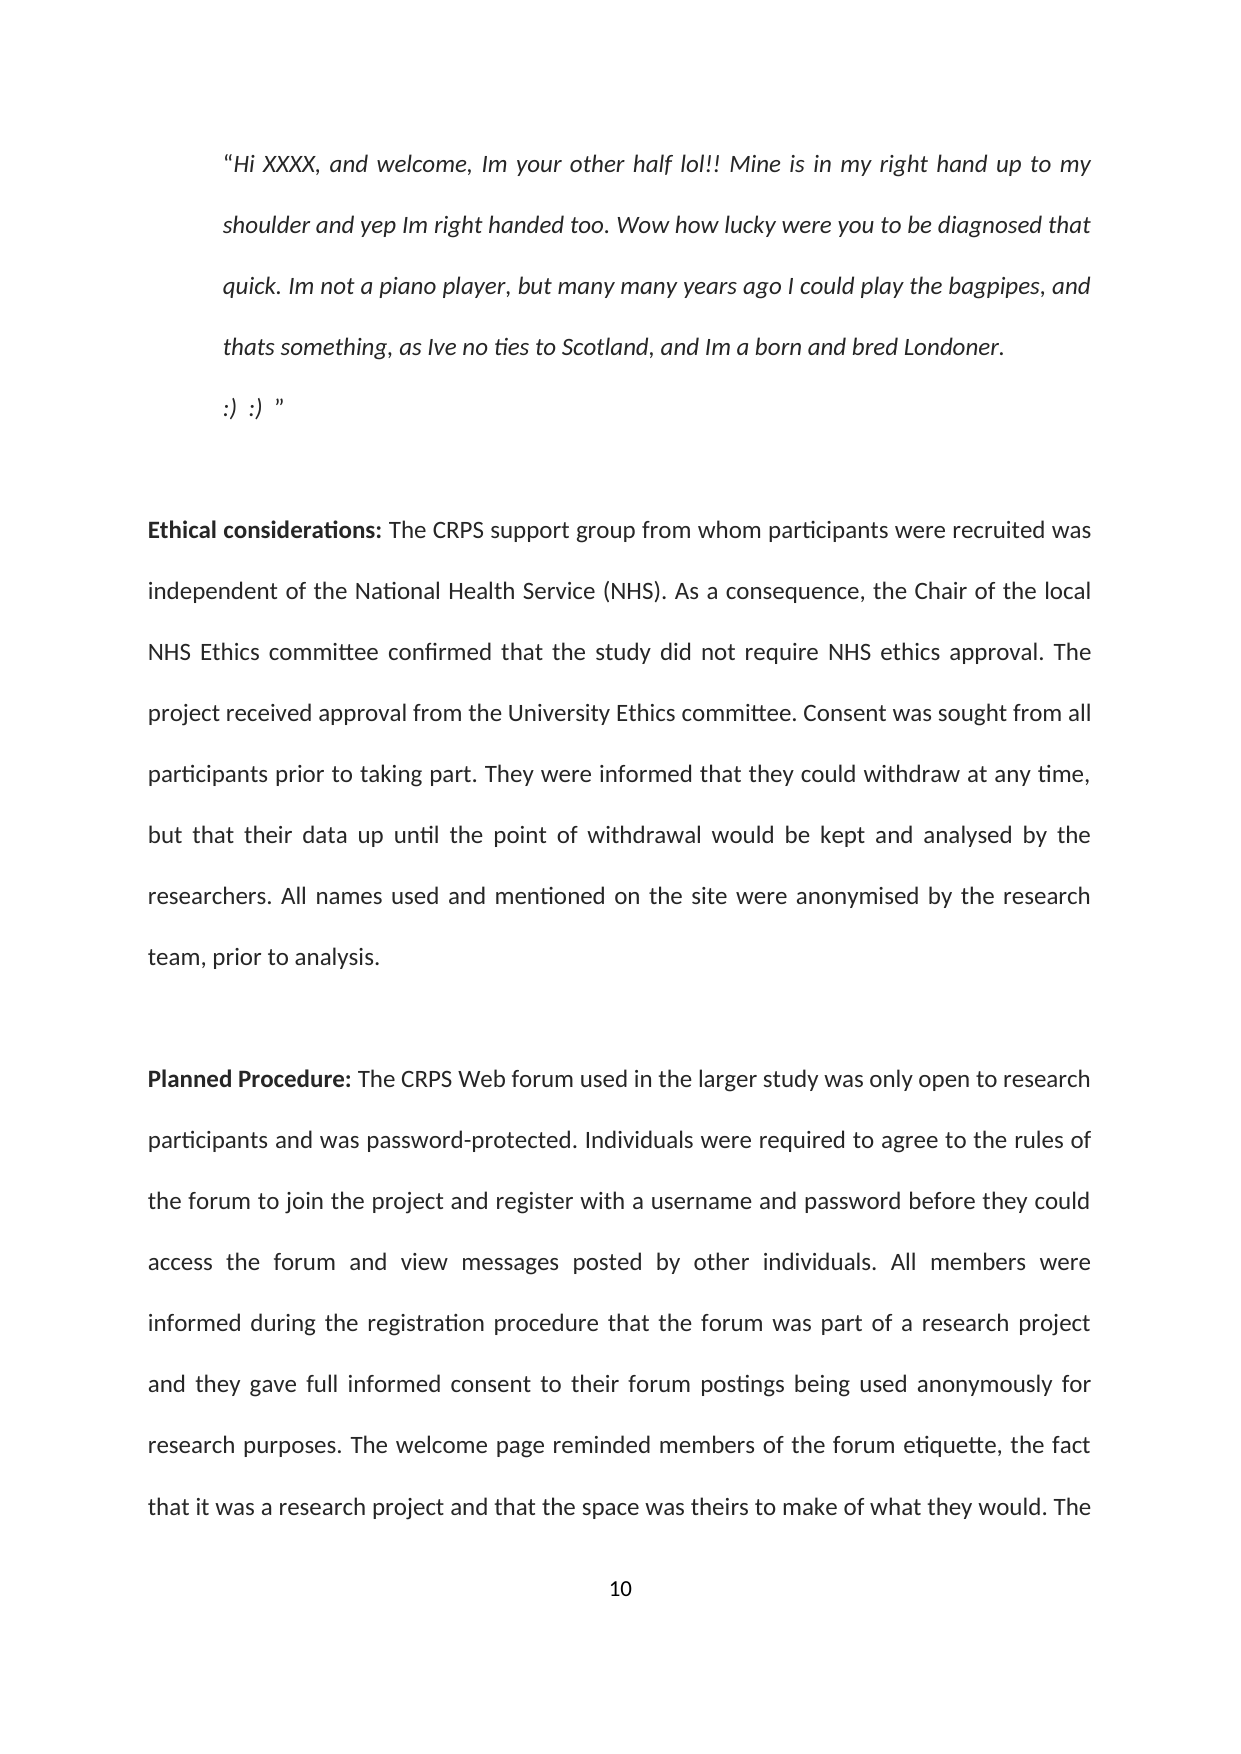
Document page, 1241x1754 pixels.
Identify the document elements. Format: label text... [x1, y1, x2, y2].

text “Hi XXXX, and welcome, Im your other half lol!! Mine is in my right hand up to my shoulder and yep Im right handed too. Wow how lucky were you to be diagnosed that quick. Im not a piano player, but many many years ago I could play the bagpipes, and thats something, as Ive no ties to Scotland, and Im a born and bred Londoner. [223, 148, 1092, 361]
text :) :) ” [223, 392, 1092, 422]
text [148, 1063, 1092, 1521]
text Ethical considerations: The CRPS support group from whom participants were recruited was independent of the National Health Service (NHS). As a consequence, the Chair of the local NHS Ethics committee confirmed that the study did not require NHS ethics approval. The project received approval from the University Ethics committee. Consent was sought from all participants prior to taking part. They were informed that they could withdraw at any time, but that their data up until the point of withdrawal would be kept and analysed by the researchers. All names used and mentioned on the site were anonymised by the research team, prior to analysis. [148, 514, 1092, 972]
